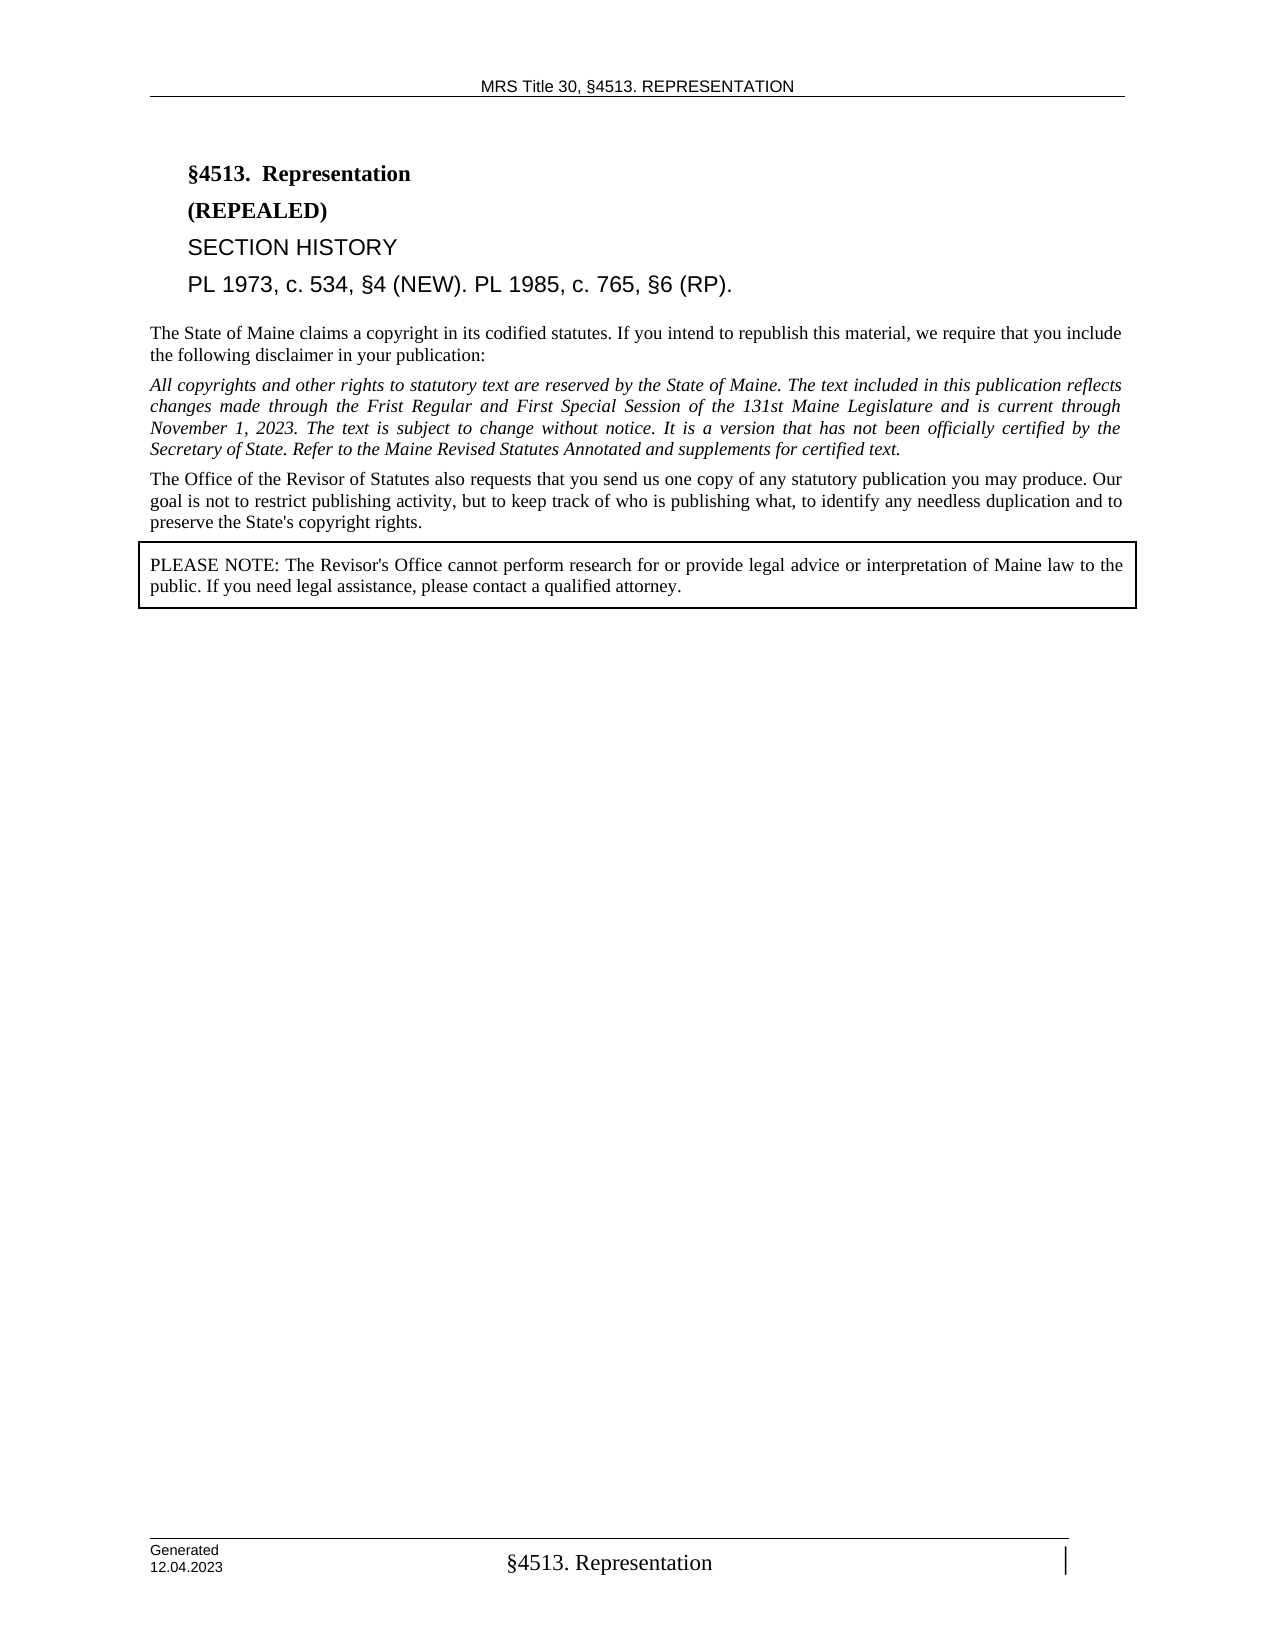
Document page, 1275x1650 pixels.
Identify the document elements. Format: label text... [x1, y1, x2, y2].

text The Office of the Revisor of Statutes also requests that you send us one copy of any statutory publication you may produce. Our goal is not to restrict publishing activity, but to keep track of who is publishing what, to identify any needless duplication and to preserve the State's copyright rights. [150, 468, 1125, 533]
text PLEASE NOTE: The Revisor's Office cannot perform research for or provide legal advice or interpretation of Maine law to the public. If you need legal assistance, please contact a qualified attorney. [140, 543, 1135, 607]
text SECTION HISTORY [187, 234, 1125, 260]
text PL 1973, c. 534, §4 (NEW). PL 1985, c. 765, §6 (RP). [187, 271, 1125, 297]
text The State of Maine claims a copyright in its codified statutes. If you intend to republish this material, we require that you include the following disclaimer in your publication: [150, 322, 1125, 365]
text (REPEALED) [187, 197, 1125, 223]
text §4513. Representation [187, 160, 1125, 187]
text All copyrights and other rights to statutory text are reserved by the State of Maine. The text included in this publication reflects changes made through the Frist Regular and First Special Session of the 131st Maine Legislature and is current through November 1, 2023 . The text is subject to change without notice. It is a version that has not been officially certified by the Secretary of State. Refer to the Maine Revised Statutes Annotated and supplements for certified text. [150, 373, 1125, 460]
